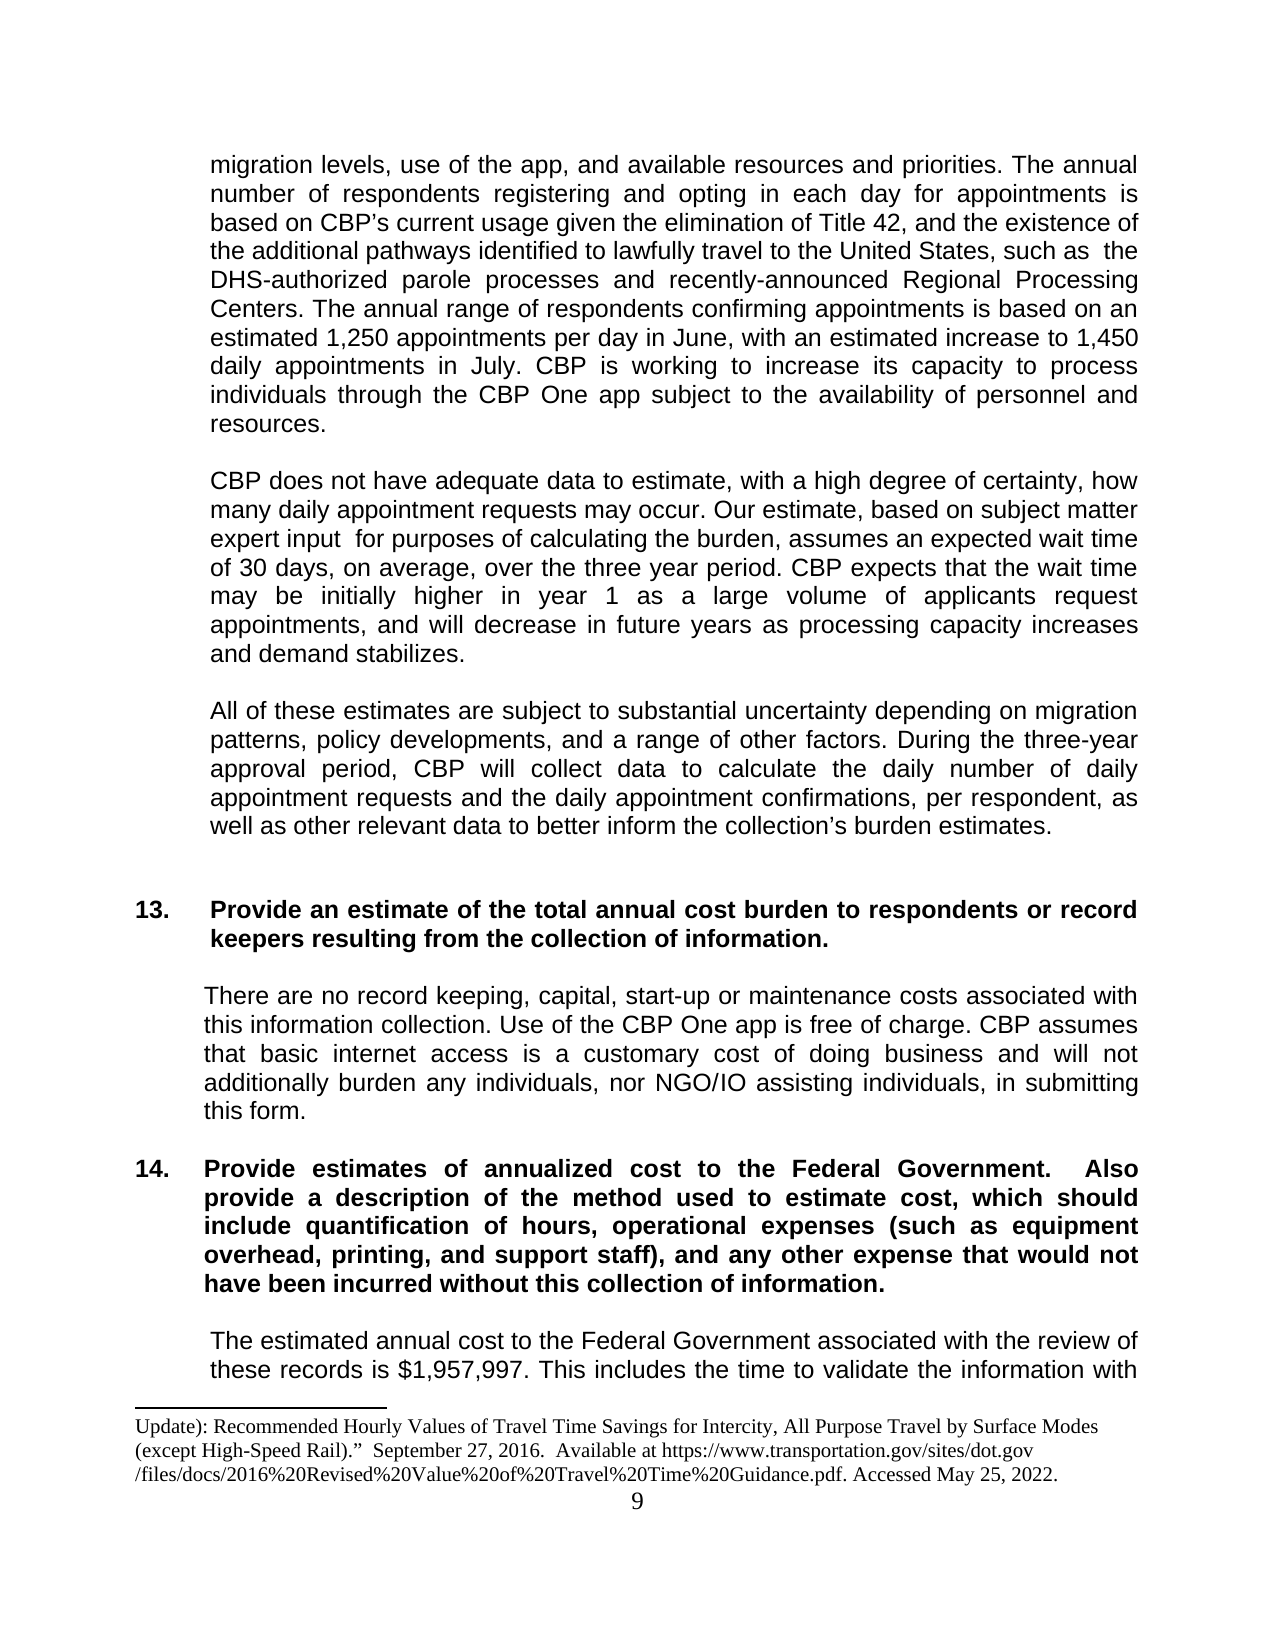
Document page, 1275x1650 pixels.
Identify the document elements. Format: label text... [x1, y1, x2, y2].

text 13. Provide an estimate of the total annual cost burden to respondents or record keepers resulting from the collection of information. [135, 895, 1140, 953]
text All of these estimates are subject to substantial uncertainty depending on migration patterns, policy developments, and a range of other factors. During the three-year approval period, CBP will collect data to calculate the daily number of daily appointment requests and the daily appointment confirmations, per respondent, as well as other relevant data to better inform the collection’s burden estimates. [210, 696, 1140, 840]
text CBP does not have adequate data to estimate, with a high degree of certainty, how many daily appointment requests may occur. Our estimate, based on subject matter expert input for purposes of calculating the burden, assumes an expected wait time of 30 days, on average, over the three year period. CBP expects that the wait time may be initially higher in year 1 as a large volume of applicants request appointments, and will decrease in future years as processing capacity increases and demand stabilizes. [210, 466, 1140, 667]
text 14. Provide estimates of annualized cost to the Federal Government. Also provide a description of the method used to estimate cost, which should include quantification of hours, operational expenses (such as equipment overhead, printing, and support staff), and any other expense that would not have been incurred without this collection of information. [135, 1154, 1140, 1298]
text There are no record keeping, capital, start-up or maintenance costs associated with this information collection. Use of the CBP One app is free of charge. CBP assumes that basic internet access is a customary cost of doing business and will not additionally burden any individuals, nor NGO/IO assisting individuals, in submitting this form. [204, 981, 1140, 1125]
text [210, 150, 1140, 437]
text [210, 1326, 1140, 1384]
